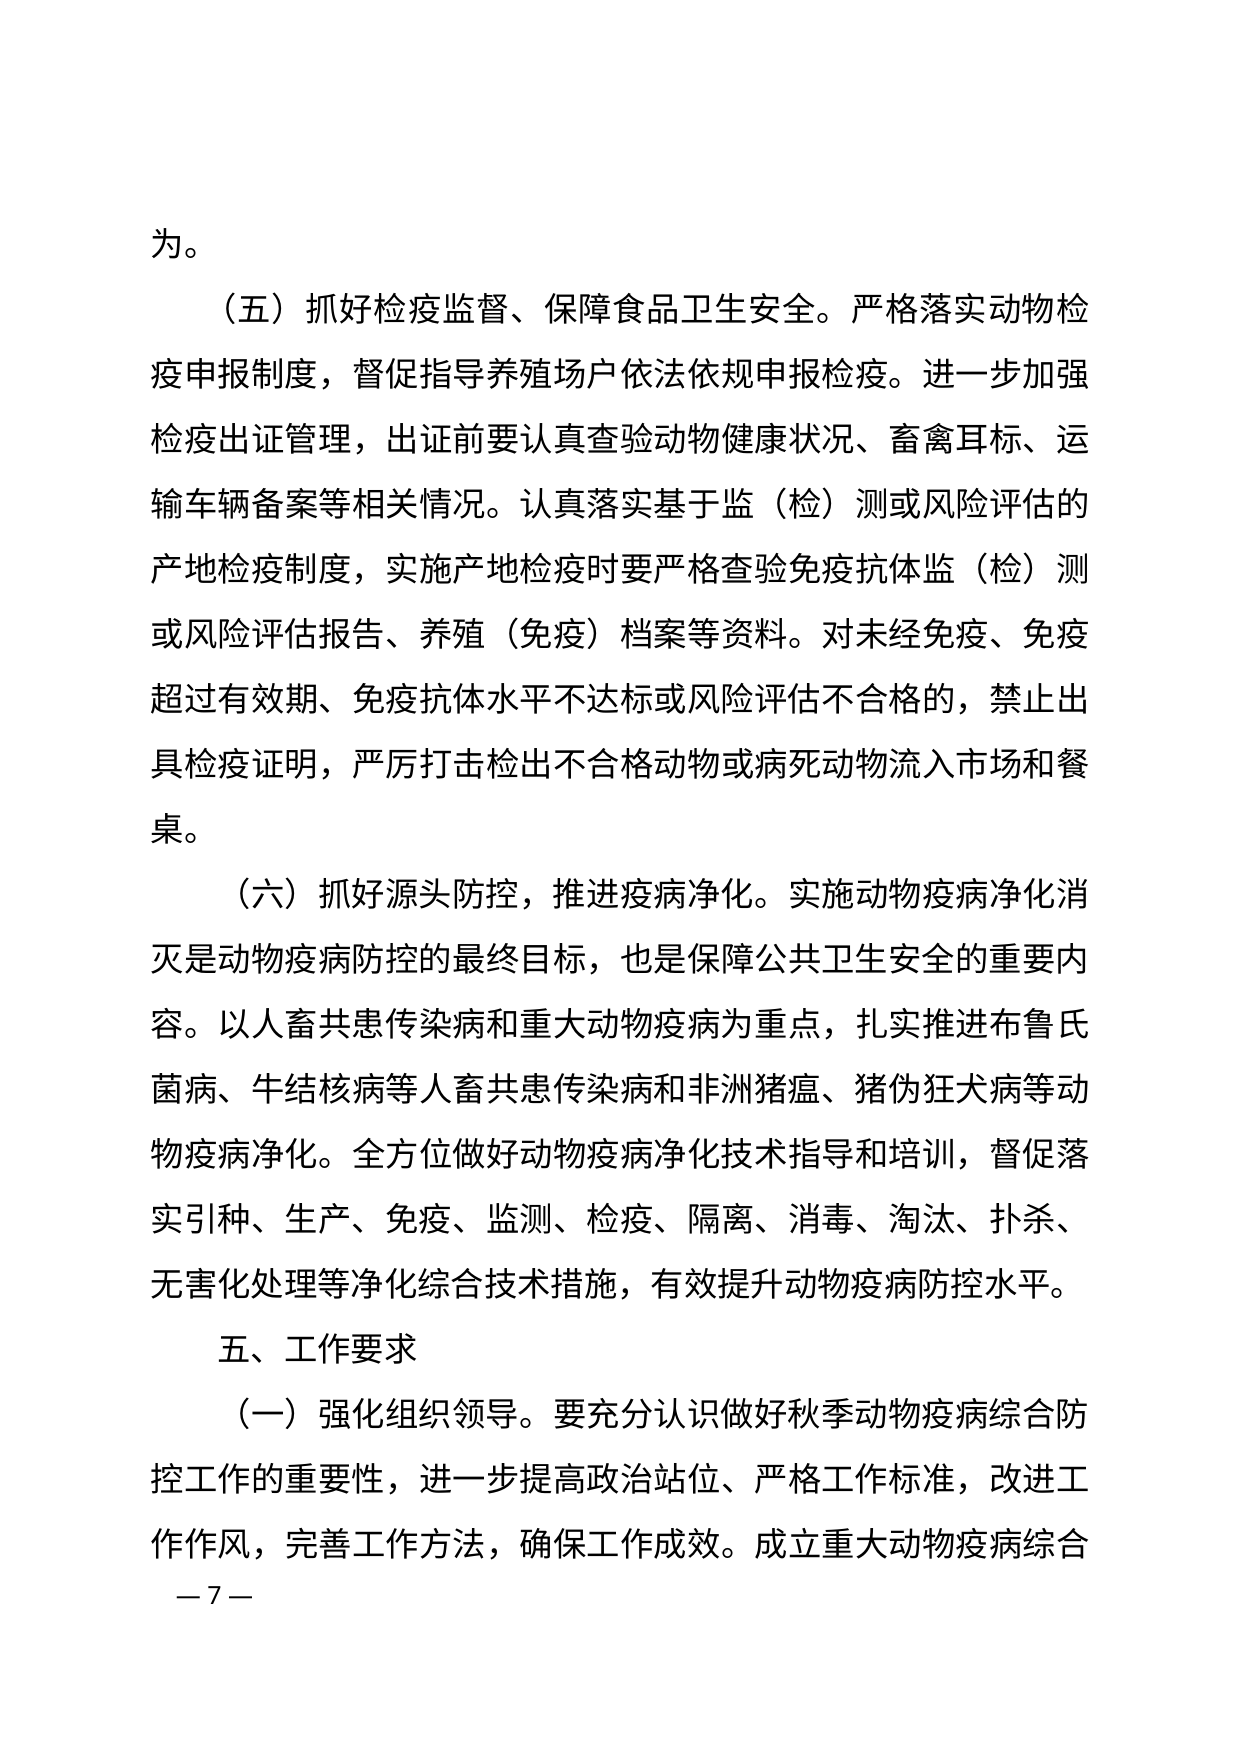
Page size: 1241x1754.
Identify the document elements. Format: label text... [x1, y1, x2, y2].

text （六）抓好源头防控，推进疫病净化。实施动物疫病净化消灭是动物疫病防控的最终目标，也是保障公共卫生安全的重要内容。以人畜共患传染病和重大动物疫病为重点，扎实推进布鲁氏菌病、牛结核病等人畜共患传染病和非洲猪瘟、猪伪狂犬病等动物疫病净化。全方位做好动物疫病净化技术指导和培训，督促落实引种、生产、免疫、监测、检疫、隔离、消毒、淘汰、扑杀、无害化处理等净化综合技术措施，有效提升动物疫病防控水平。 [151, 859, 1089, 1314]
text （五）抓好检疫监督、保障食品卫生安全。严格落实动物检疫申报制度，督促指导养殖场户依法依规申报检疫。进一步加强检疫出证管理，出证前要认真查验动物健康状况、畜禽耳标、运输车辆备案等相关情况。认真落实基于监（检）测或风险评估的产地检疫制度，实施产地检疫时要严格查验免疫抗体监（检）测或风险评估报告、养殖（免疫）档案等资料。对未经免疫、免疫超过有效期、免疫抗体水平不达标或风险评估不合格的，禁止出具检疫证明，严厉打击检出不合格动物或病死动物流入市场和餐桌。 [151, 274, 1089, 859]
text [151, 209, 1089, 274]
text 五、工作要求 [151, 1314, 1089, 1379]
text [151, 1379, 1089, 1574]
